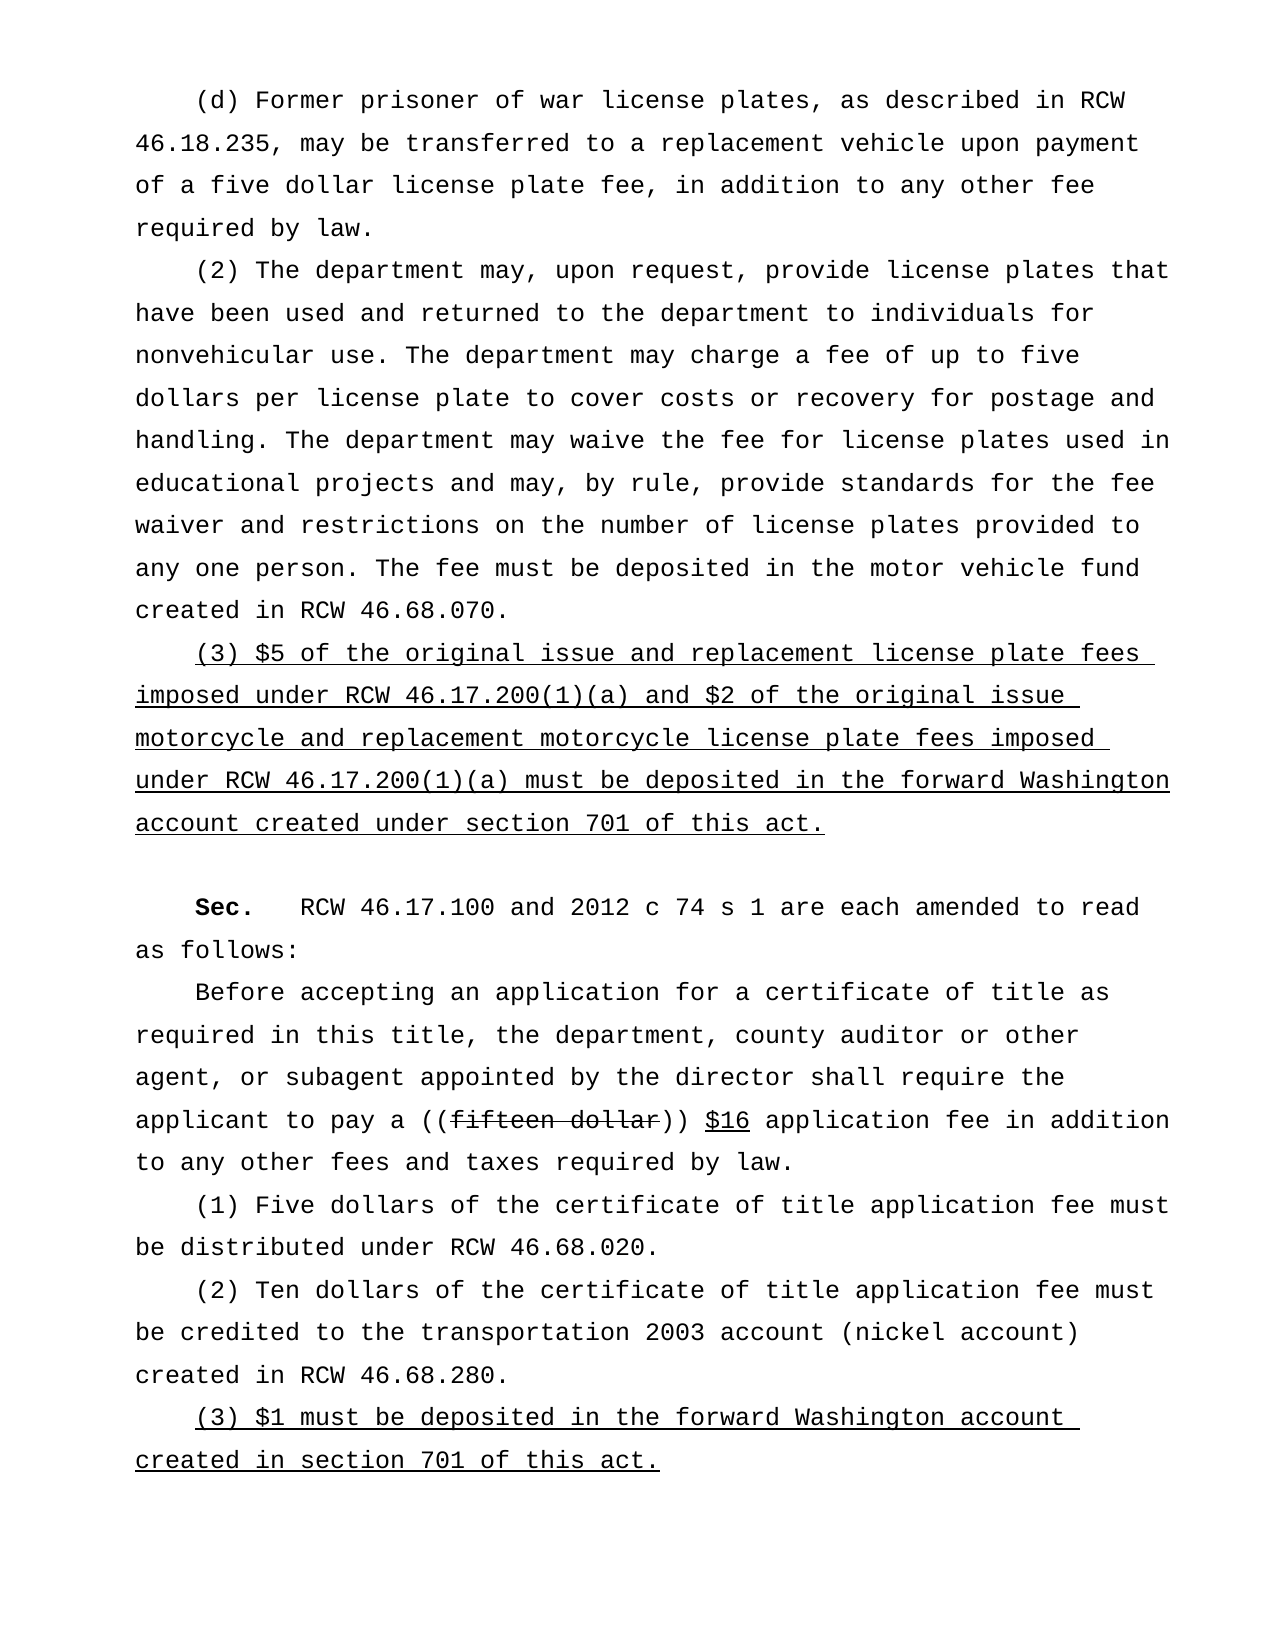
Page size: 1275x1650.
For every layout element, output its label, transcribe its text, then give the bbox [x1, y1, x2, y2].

text (3) $1 must be deposited in the forward Washington account created in section 701 of this act. [135, 1392, 1170, 1477]
text (3) $5 of the original issue and replacement license plate fees imposed under RCW 46.17.200(1)(a) and $2 of the original issue motorcycle and replacement motorcycle license plate fees imposed under RCW 46.17.200(1)(a) must be deposited in the forward Washington account created under section 701 of this act. [135, 793, 1170, 840]
text (d) Former prisoner of war license plates, as described in RCW 46.18.235, may be transferred to a replacement vehicle upon payment of a five dollar license plate fee, in addition to any other fee required by law. [135, 75, 1170, 245]
text Before accepting an application for a certificate of title as required in this title, the department, county auditor or other agent, or subagent appointed by the director shall require the applicant to pay a ((fifteen dollar)) $16 application fee in addition to any other fees and taxes required by law. [135, 967, 1170, 1179]
text (1) Five dollars of the certificate of title application fee must be distributed under RCW 46.68.020. [135, 1179, 1170, 1264]
text (2) The department may, upon request, provide license plates that have been used and returned to the department to individuals for nonvehicular use. The department may charge a fee of up to five dollars per license plate to cover costs or recovery for postage and handling. The department may waive the fee for license plates used in educational projects and may, by rule, provide standards for the fee waiver and restrictions on the number of license plates provided to any one person. The fee must be deposited in the motor vehicle fund created in RCW 46.68.070. [135, 245, 1170, 627]
text Sec. RCW 46.17.100 and 2012 c 74 s 1 are each amended to read as follows: [135, 882, 1170, 967]
text (3) $5 of the original issue and replacement license plate fees imposed under RCW 46.17.200(1)(a) and $2 of the original issue motorcycle and replacement motorcycle license plate fees imposed under RCW 46.17.200(1)(a) must be deposited in the forward Washington account created under section 701 of this act. [135, 627, 1170, 791]
text (2) Ten dollars of the certificate of title application fee must be credited to the transportation 2003 account (nickel account) created in RCW 46.68.280. [135, 1264, 1170, 1392]
